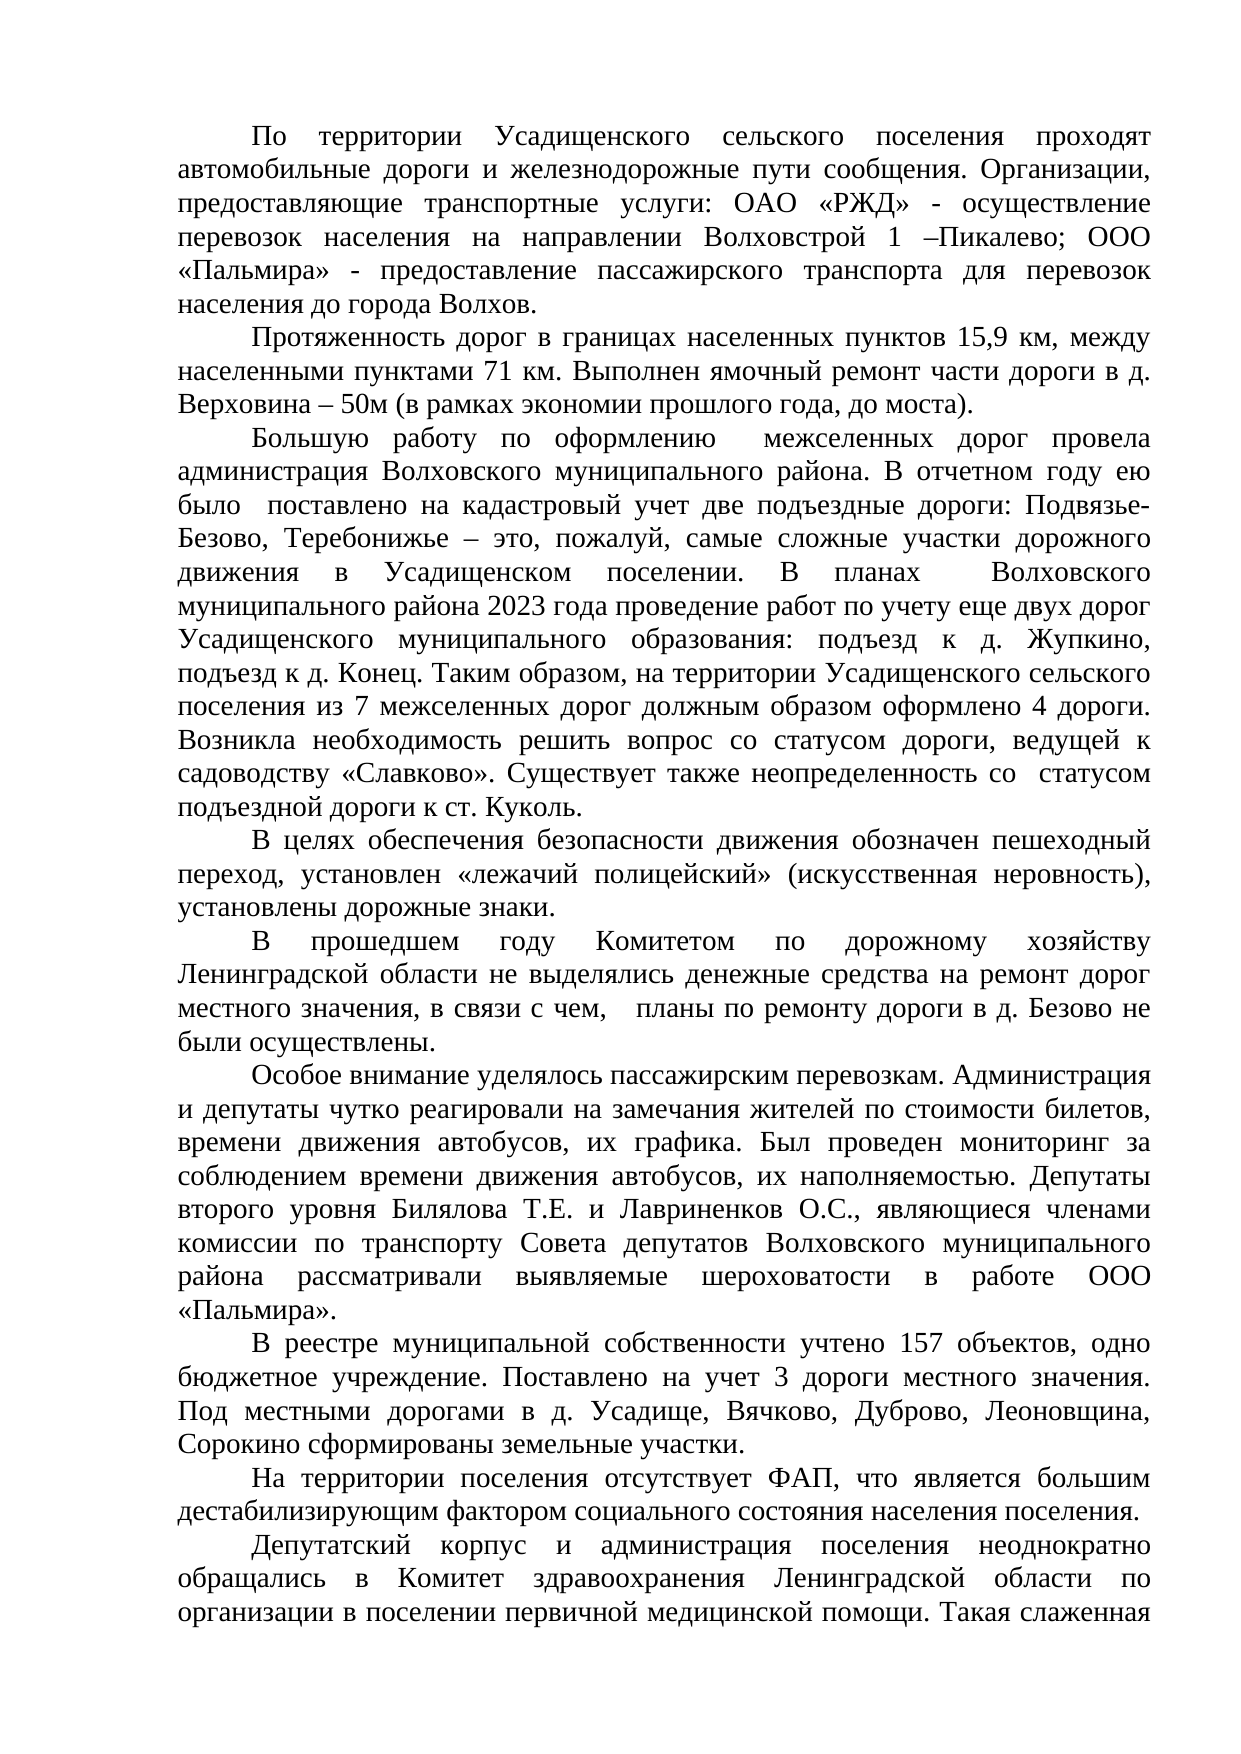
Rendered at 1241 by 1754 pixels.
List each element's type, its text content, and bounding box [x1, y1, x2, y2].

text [177, 1527, 1152, 1627]
text Большую работу по оформлению межселенных дорог провела администрация Волховского муниципального района. В отчетном году ею было поставлено на кадастровый учет две подъездные дороги: Подвязье-Безово, Теребонижье – это, пожалуй, самые сложные участки дорожного движения в Усадищенском поселении. В планах Волховского муниципального района 2023 года проведение работ по учету еще двух дорог Усадищенского муниципального образования: подъезд к д. Жупкино, подъезд к д. Конец. Таким образом, на территории Усадищенского сельского поселения из 7 межселенных дорог должным образом оформлено 4 дороги. Возникла необходимость решить вопрос со статусом дороги, ведущей к садоводству «Славково». Существует также неопределенность со статусом подъездной дороги к ст. Куколь. [177, 420, 1152, 822]
text В прошедшем году Комитетом по дорожному хозяйству Ленинградской области не выделялись денежные средства на ремонт дорог местного значения, в связи с чем, планы по ремонту дороги в д. Безово не были осуществлены. [177, 923, 1152, 1057]
text В целях обеспечения безопасности движения обозначен пешеходный переход, установлен «лежачий полицейский» (искусственная неровность), установлены дорожные знаки. [177, 822, 1152, 923]
text Протяженность дорог в границах населенных пунктов 15,9 км, между населенными пунктами 71 км. Выполнен ямочный ремонт части дороги в д. Верховина – 50м (в рамках экономии прошлого года, до моста). [177, 319, 1152, 420]
text Особое внимание уделялось пассажирским перевозкам. Администрация и депутаты чутко реагировали на замечания жителей по стоимости билетов, времени движения автобусов, их графика. Был проведен мониторинг за соблюдением времени движения автобусов, их наполняемостью. Депутаты второго уровня Билялова Т.Е. и Лавриненков О.С., являющиеся членами комиссии по транспорту Совета депутатов Волховского муниципального района рассматривали выявляемые шероховатости в работе ООО «Пальмира». [177, 1057, 1152, 1326]
text На территории поселения отсутствует ФАП, что является большим дестабилизирующим фактором социального состояния населения поселения. [177, 1460, 1152, 1527]
text В реестре муниципальной собственности учтено 157 объектов, одно бюджетное учреждение. Поставлено на учет 3 дороги местного значения. Под местными дорогами в д. Усадище, Вячково, Дуброво, Леоновщина, Сорокино сформированы земельные участки. [177, 1326, 1152, 1460]
text По территории Усадищенского сельского поселения проходят автомобильные дороги и железнодорожные пути сообщения. Организации, предоставляющие транспортные услуги: ОАО «РЖД» - осуществление перевозок населения на направлении Волховстрой 1 –Пикалево; ООО «Пальмира» - предоставление пассажирского транспорта для перевозок населения до города Волхов. [177, 118, 1152, 319]
